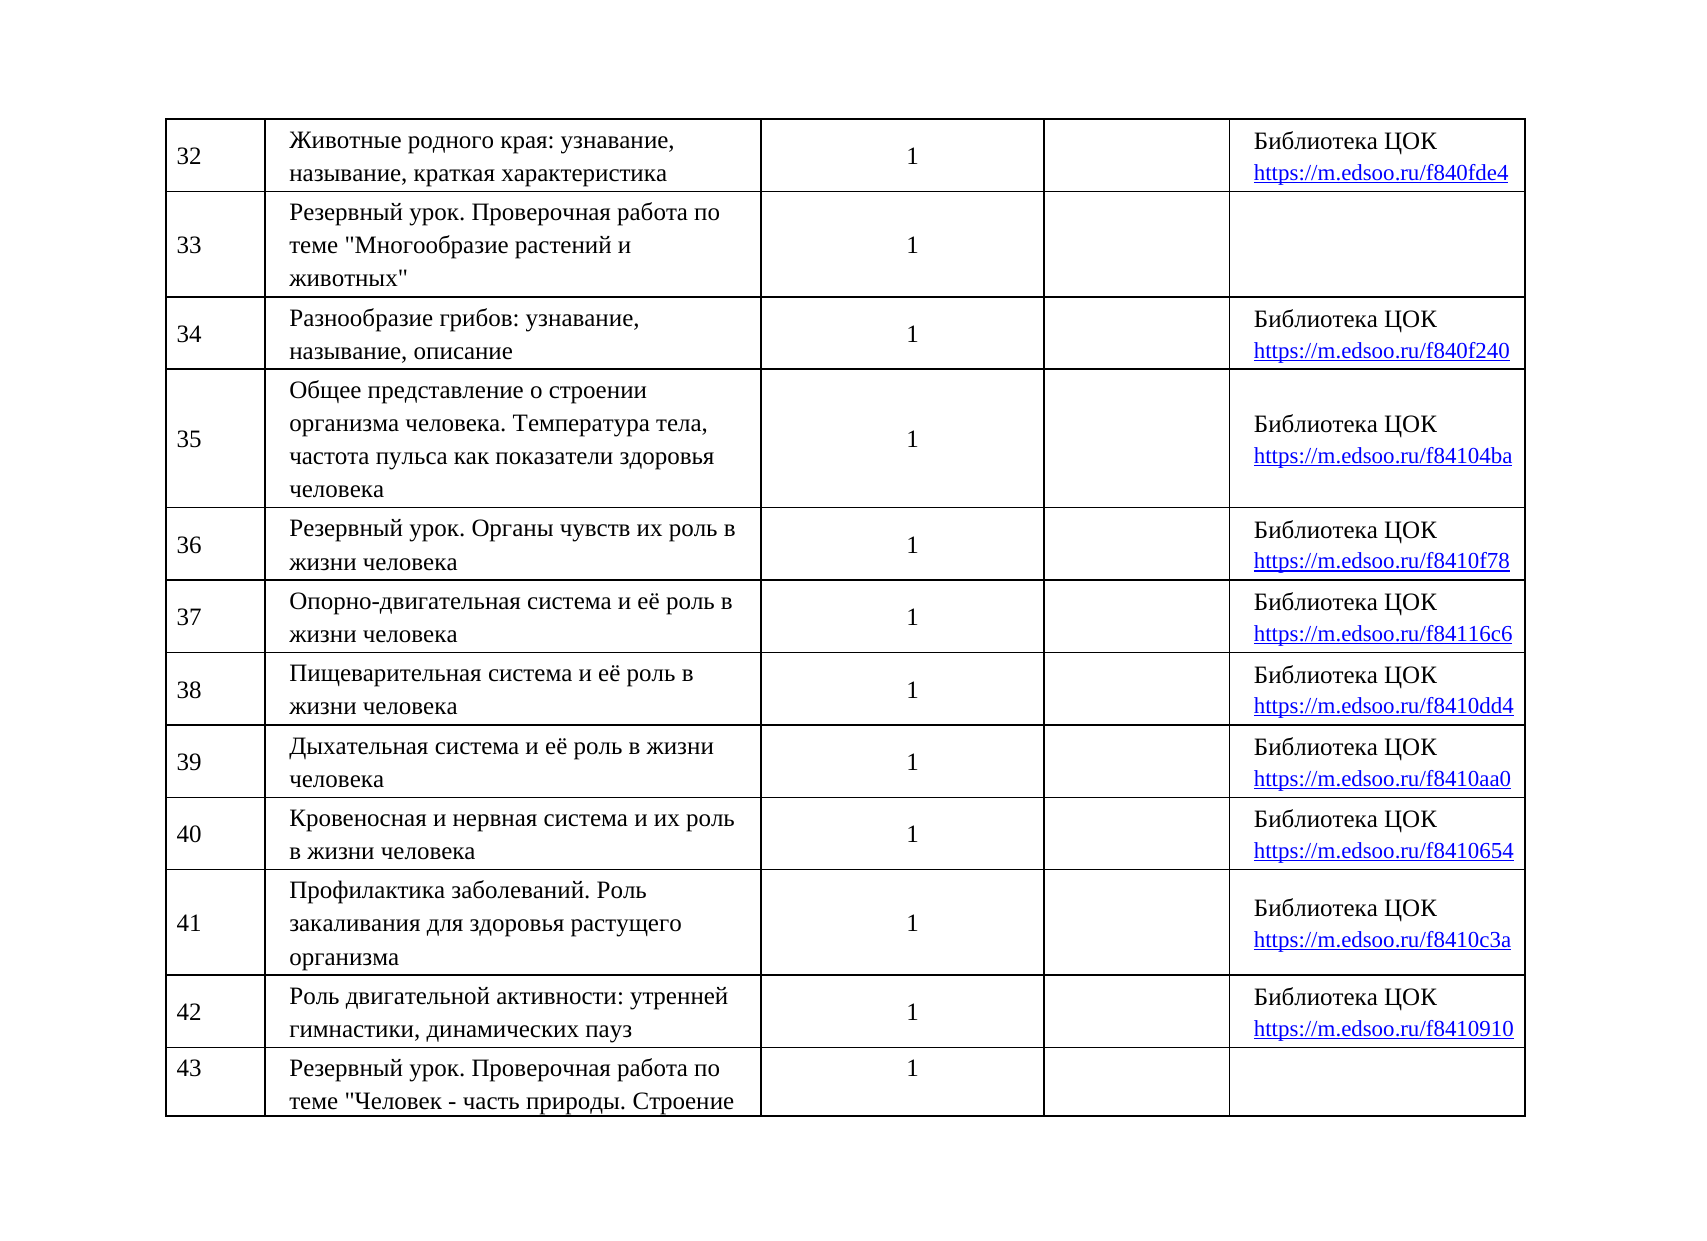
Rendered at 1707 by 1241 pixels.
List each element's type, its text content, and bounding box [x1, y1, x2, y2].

table_cell [1045, 653, 1229, 724]
table_cell Библиотека ЦОК https://m.edsoo.ru/f8410654 [1230, 798, 1524, 869]
table_cell 32 [167, 120, 264, 191]
table_cell [1045, 1048, 1229, 1115]
table_cell Резервный урок. Органы чувств их роль в жизни человека [266, 508, 760, 579]
table_cell 1 [762, 581, 1043, 652]
table_cell Библиотека ЦОК https://m.edsoo.ru/f840fde4 [1230, 120, 1524, 191]
table_cell 1 [762, 370, 1043, 507]
table_cell Дыхательная система и её роль в жизни человека [266, 726, 760, 796]
table_cell 1 [762, 798, 1043, 869]
table_cell [1045, 370, 1229, 507]
table_cell 41 [167, 870, 264, 974]
table_cell 35 [167, 370, 264, 507]
table_cell 1 [762, 976, 1043, 1047]
table_cell [1045, 581, 1229, 652]
table_cell Резервный урок. Проверочная работа по теме "Многообразие растений и животных" [266, 192, 760, 296]
table_cell Библиотека ЦОК https://m.edsoo.ru/f8410aa0 [1230, 726, 1524, 796]
table_cell [1045, 976, 1229, 1047]
table_cell 36 [167, 508, 264, 579]
table_cell 1 [762, 192, 1043, 296]
table_cell [1230, 1048, 1524, 1115]
table_cell [1045, 298, 1229, 368]
table_cell [1045, 870, 1229, 974]
table_cell 43 [167, 1048, 264, 1115]
table_cell [1045, 192, 1229, 296]
table_cell 38 [167, 653, 264, 724]
table_cell 39 [167, 726, 264, 796]
table_cell Библиотека ЦОК https://m.edsoo.ru/f84116c6 [1230, 581, 1524, 652]
table_cell 1 [762, 870, 1043, 974]
table_cell Животные родного края: узнавание, называние, краткая характеристика [266, 120, 760, 191]
table_cell Пищеварительная система и её роль в жизни человека [266, 653, 760, 724]
table_cell Библиотека ЦОК https://m.edsoo.ru/f8410c3a [1230, 870, 1524, 974]
table_cell Профилактика заболеваний. Роль закаливания для здоровья растущего организма [266, 870, 760, 974]
table_cell 33 [167, 192, 264, 296]
table_cell [1045, 508, 1229, 579]
table_cell [1045, 798, 1229, 869]
table_cell Библиотека ЦОК https://m.edsoo.ru/f8410dd4 [1230, 653, 1524, 724]
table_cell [266, 1048, 760, 1115]
table_cell [1045, 726, 1229, 796]
table_cell Опорно-двигательная система и её роль в жизни человека [266, 581, 760, 652]
table_cell 40 [167, 798, 264, 869]
table_cell Библиотека ЦОК https://m.edsoo.ru/f84104ba [1230, 370, 1524, 507]
table_cell Кровеносная и нервная система и их роль в жизни человека [266, 798, 760, 869]
table_cell Общее представление о строении организма человека. Температура тела, частота пульса как показатели здоровья человека [266, 370, 760, 507]
table_cell 1 [762, 298, 1043, 368]
table_cell [1230, 192, 1524, 296]
table_cell 1 [762, 726, 1043, 796]
table_cell 1 [762, 120, 1043, 191]
table_cell 1 [762, 653, 1043, 724]
table_cell 37 [167, 581, 264, 652]
table_cell 42 [167, 976, 264, 1047]
table_cell Разнообразие грибов: узнавание, называние, описание [266, 298, 760, 368]
table_cell Роль двигательной активности: утренней гимнастики, динамических пауз [266, 976, 760, 1047]
table_cell Библиотека ЦОК https://m.edsoo.ru/f8410910 [1230, 976, 1524, 1047]
table_cell 1 [762, 508, 1043, 579]
table_cell Библиотека ЦОК https://m.edsoo.ru/f8410f78 [1230, 508, 1524, 579]
table_cell 1 [762, 1048, 1043, 1115]
table_cell [1045, 120, 1229, 191]
table_cell Библиотека ЦОК https://m.edsoo.ru/f840f240 [1230, 298, 1524, 368]
table_cell 34 [167, 298, 264, 368]
